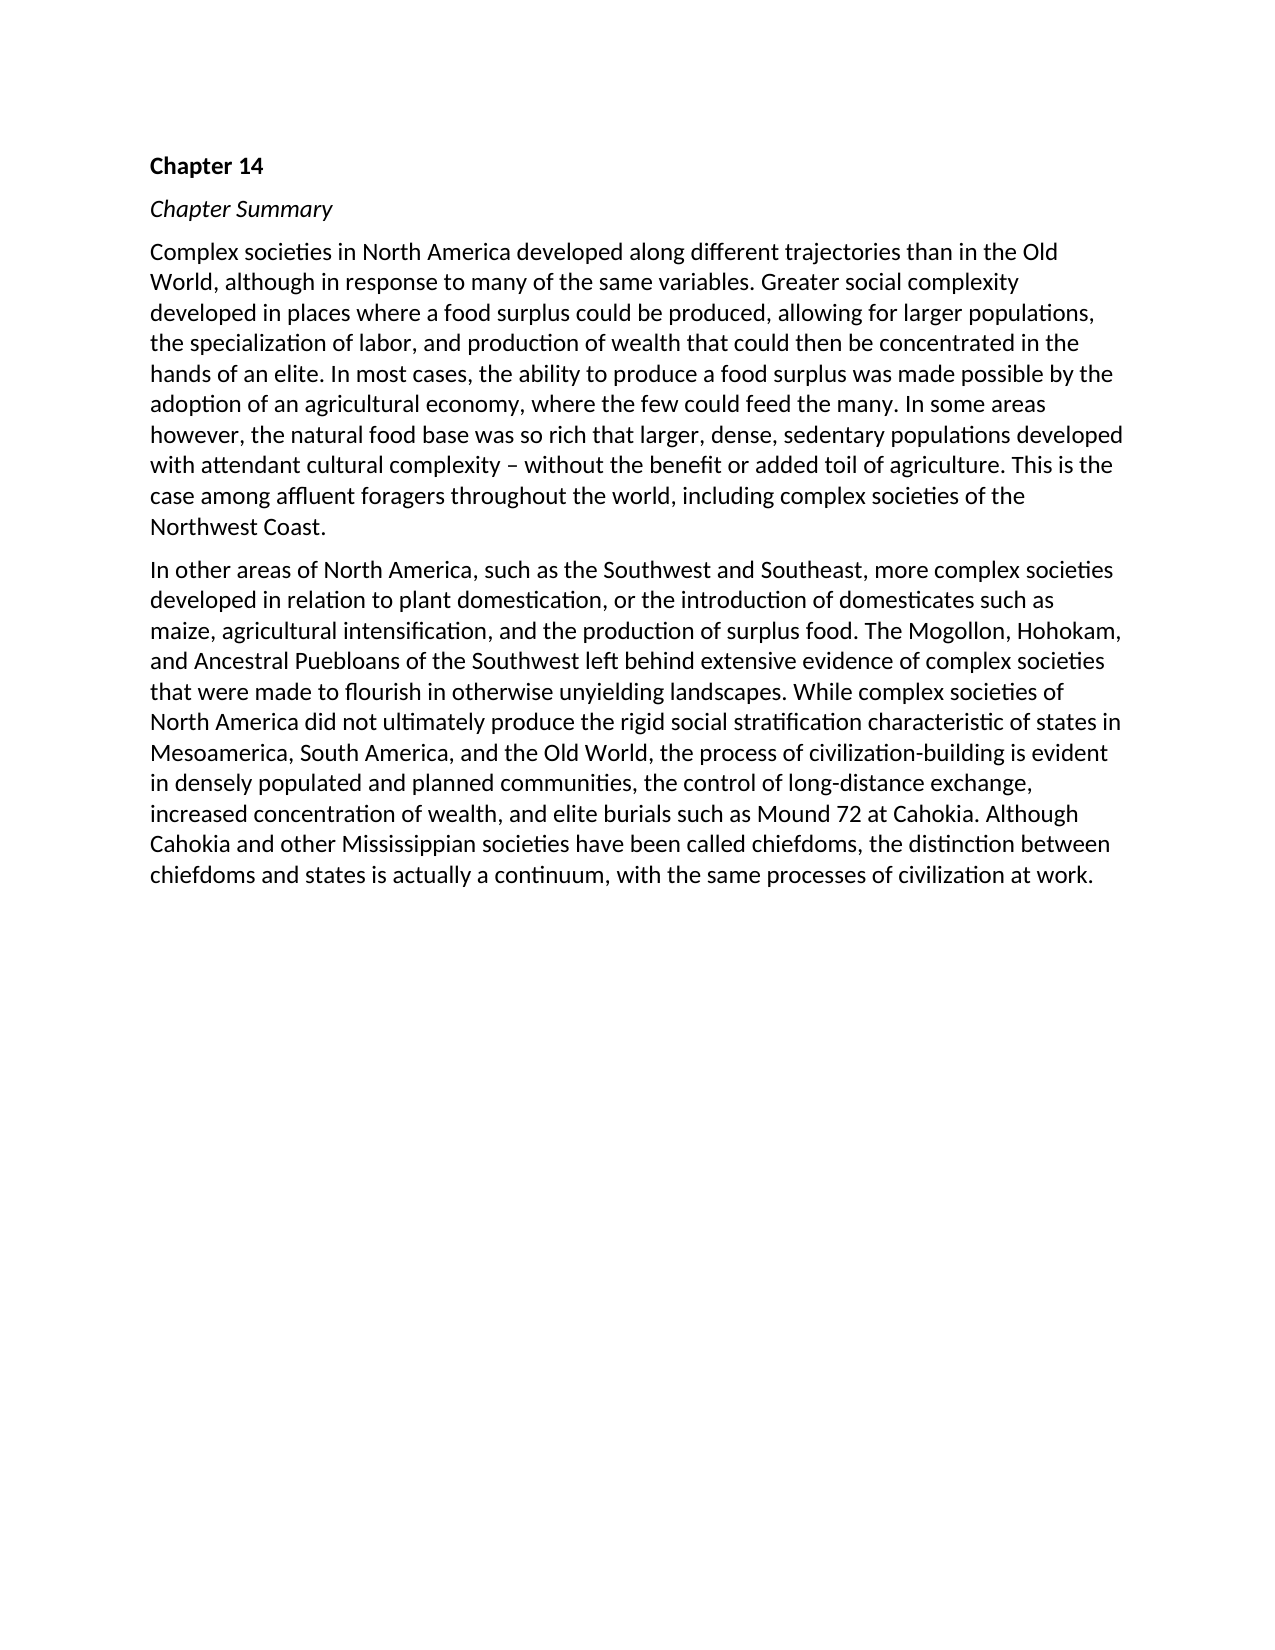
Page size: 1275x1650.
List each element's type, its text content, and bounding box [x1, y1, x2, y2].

text Complex societies in North America developed along different trajectories than in the Old World, although in response to many of the same variables. Greater social complexity developed in places where a food surplus could be produced, allowing for larger populations, the specialization of labor, and production of wealth that could then be concentrated in the hands of an elite. In most cases, the ability to produce a food surplus was made possible by the adoption of an agricultural economy, where the few could feed the many. In some areas however, the natural food base was so rich that larger, dense, sedentary populations developed with attendant cultural complexity – without the benefit or added toil of agriculture. This is the case among affluent foragers throughout the world, including complex societies of the Northwest Coast. [150, 236, 1125, 541]
text In other areas of North America, such as the Southwest and Southeast, more complex societies developed in relation to plant domestication, or the introduction of domesticates such as maize, agricultural intensification, and the production of surplus food. The Mogollon, Hohokam, and Ancestral Puebloans of the Southwest left behind extensive evidence of complex societies that were made to flourish in otherwise unyielding landscapes. While complex societies of North America did not ultimately produce the rigid social stratification characteristic of states in Mesoamerica, South America, and the Old World, the process of civilization-building is evident in densely populated and planned communities, the control of long-distance exchange, increased concentration of wealth, and elite burials such as Mound 72 at Cahokia. Although Cahokia and other Mississippian societies have been called chiefdoms, the distinction between chiefdoms and states is actually a continuum, with the same processes of civilization at work. [150, 554, 1125, 889]
text Chapter Summary [150, 193, 1125, 223]
text Chapter 14 [150, 150, 1125, 181]
